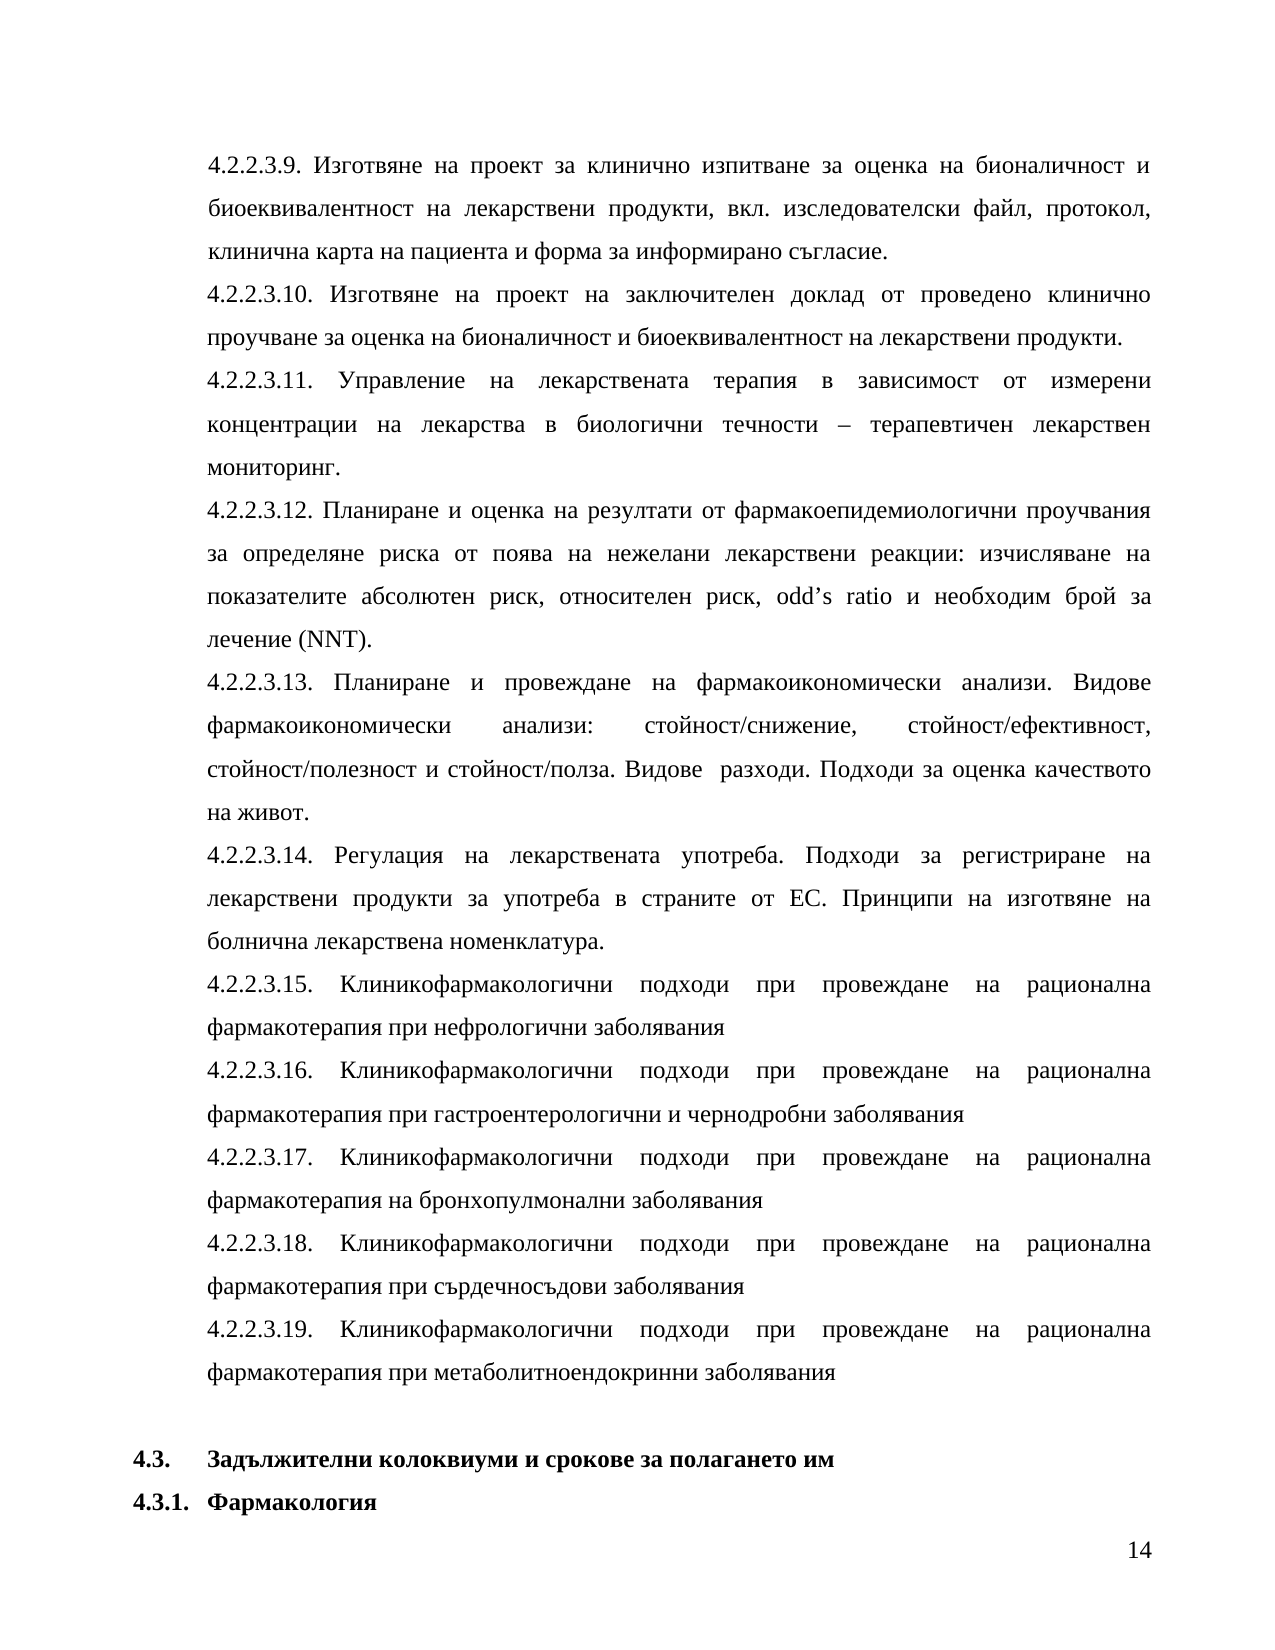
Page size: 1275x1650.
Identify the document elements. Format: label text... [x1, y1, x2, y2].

list 4.2.2.3.12. Планиране и оценка на резултати от фармакоепидемиологични проучвания за определяне риска от поява на нежелани лекарствени реакции: изчисляване на показателите абсолютен риск, относителен риск, odd’s ratio и необходим брой за лечение (NNT). [207, 495, 1152, 653]
text 4.2.2.3.15. Клиникофармакологични подходи при провеждане на рационална фармакотерапия при нефрологични заболявания [207, 969, 1152, 1041]
list 4.2.2.3.11. Управление на лекарствената терапия в зависимост от измерени концентрации на лекарства в биологични течности – терапевтичен лекарствен мониторинг. [207, 366, 1152, 481]
text 4.2.2.3.19. Клиникофармакологични подходи при провеждане на рационална фармакотерапия при метаболитноендокринни заболявания [207, 1314, 1152, 1386]
text 4.2.2.3.16. Клиникофармакологични подходи при провеждане на рационална фармакотерапия при гастроентерологични и чернодробни заболявания [207, 1056, 1152, 1127]
list 4.3. Задължителни колоквиуми и срокове за полагането им [133, 1444, 1152, 1472]
text 4.2.2.3.18. Клиникофармакологични подходи при провеждане на рационална фармакотерапия при сърдечносъдови заболявания [207, 1228, 1152, 1300]
text 4.2.2.3.17. Клиникофармакологични подходи при провеждане на рационална фармакотерапия на бронхопулмонални заболявания [207, 1142, 1152, 1214]
list 4.2.2.3.10. Изготвяне на проект на заключителен доклад от проведено клинично проучване за оценка на бионаличност и биоеквивалентност на лекарствени продукти. [207, 279, 1152, 351]
text 4.2.2.3.13. Планиране и провеждане на фармакоикономически анализи. Видове фармакоикономически анализи: стойност/снижение, стойност/ефективност, стойност/полезност и стойност/полза. Видове разходи. Подходи за оценка качеството на живот. [207, 667, 1152, 826]
text 4.3.1. Фармакология [133, 1487, 1152, 1516]
list 4.2.2.3.9. Изготвяне на проект за клинично изпитване за оценка на бионаличност и биоеквивалентност на лекарствени продукти, вкл. изследователски файл, протокол, клинична карта на пациента и форма за информирано съгласие. [208, 150, 1152, 265]
text 4.2.2.3.14. Регулация на лекарствената употреба. Подходи за регистриране на лекарствени продукти за употреба в страните от ЕС. Принципи на изготвяне на болнична лекарствена номенклатура. [207, 840, 1152, 955]
